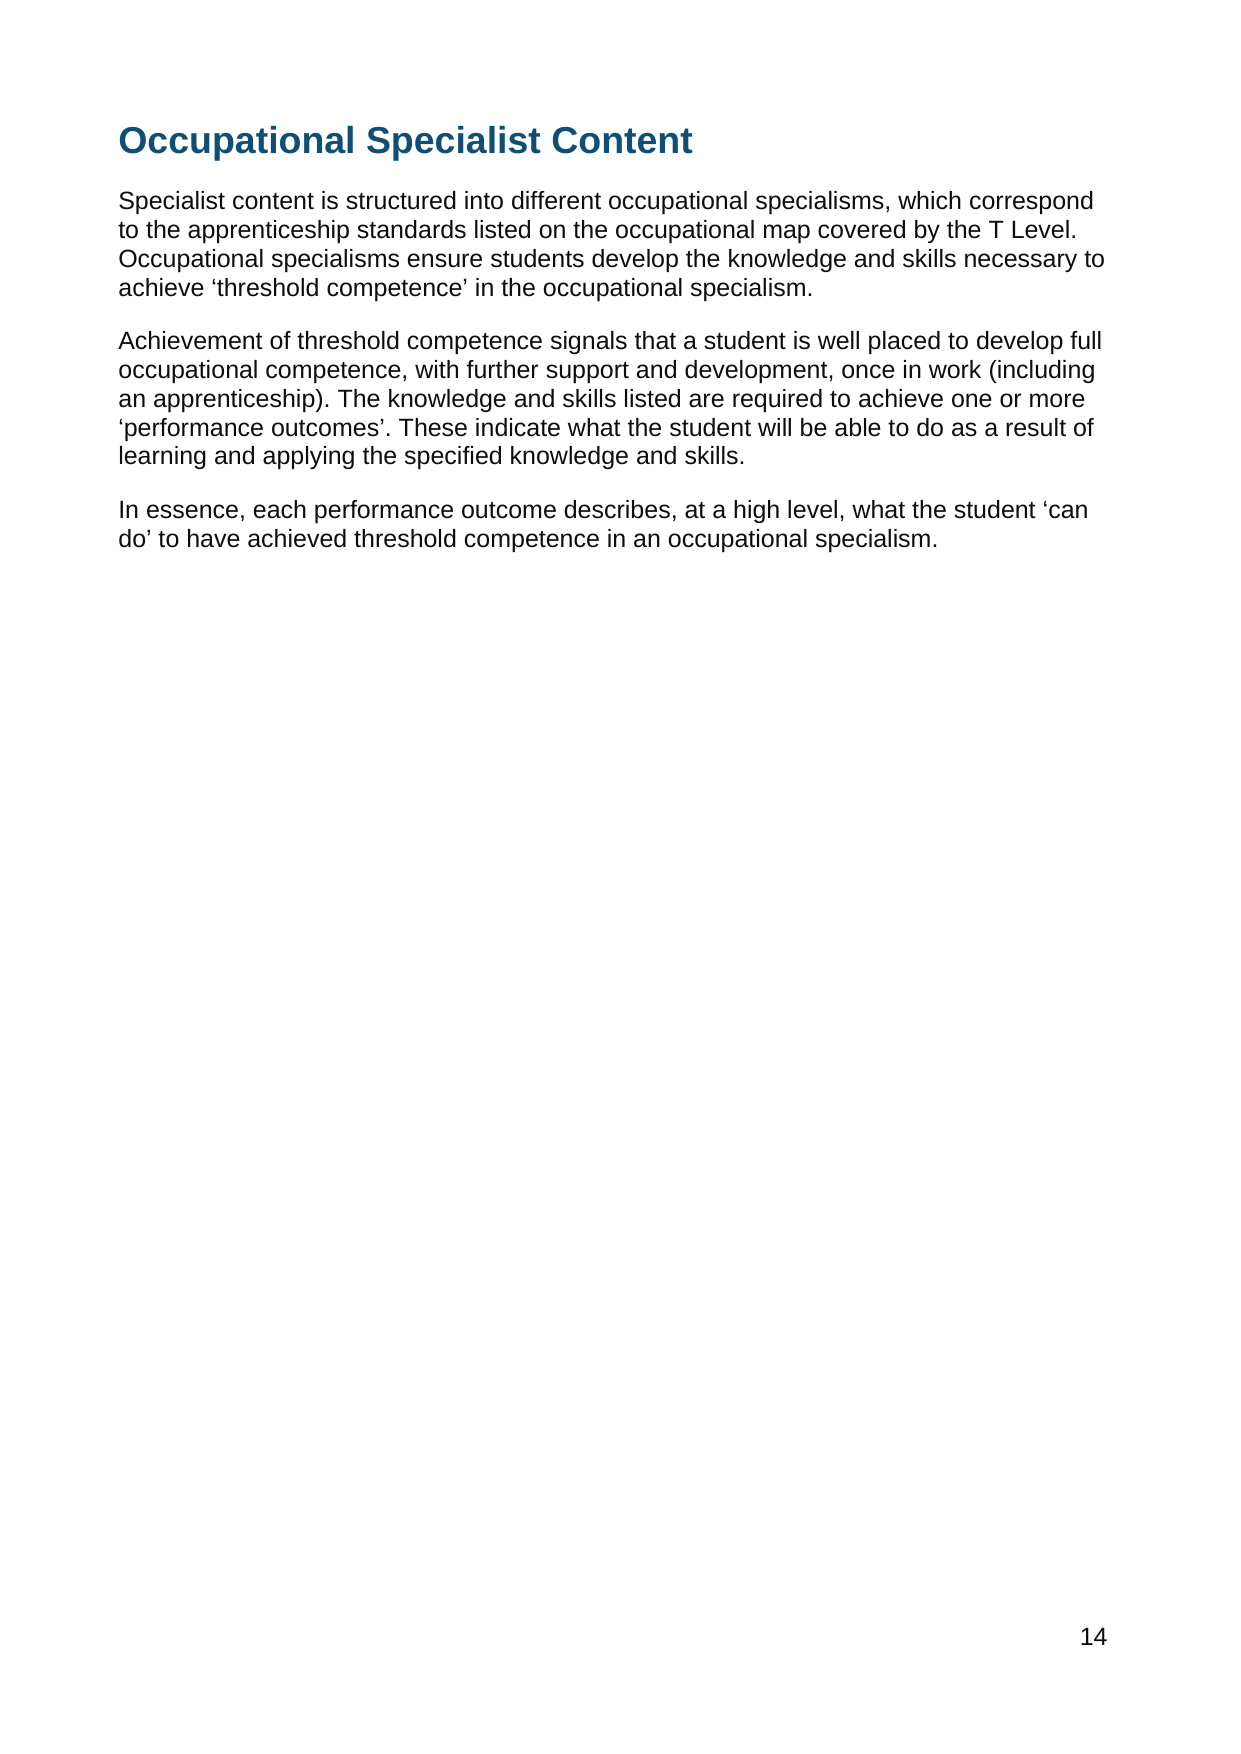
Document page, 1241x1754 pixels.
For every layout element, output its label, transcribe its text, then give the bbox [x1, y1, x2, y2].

text In essence, each performance outcome describes, at a high level, what the student ‘can do’ to have achieved threshold competence in an occupational specialism. [118, 495, 1107, 552]
text Specialist content is structured into different occupational specialisms, which correspond to the apprenticeship standards listed on the occupational map covered by the T Level. Occupational specialisms ensure students develop the knowledge and skills necessary to achieve ‘threshold competence’ in the occupational specialism. [118, 186, 1107, 301]
subtitle Occupational Specialist Content [118, 118, 1107, 161]
text Achievement of threshold competence signals that a student is well placed to develop full occupational competence, with further support and development, once in work (including an apprenticeship). The knowledge and skills listed are required to achieve one or more ‘performance outcomes’. These indicate what the student will be able to do as a result of learning and applying the specified knowledge and skills. [118, 326, 1107, 470]
